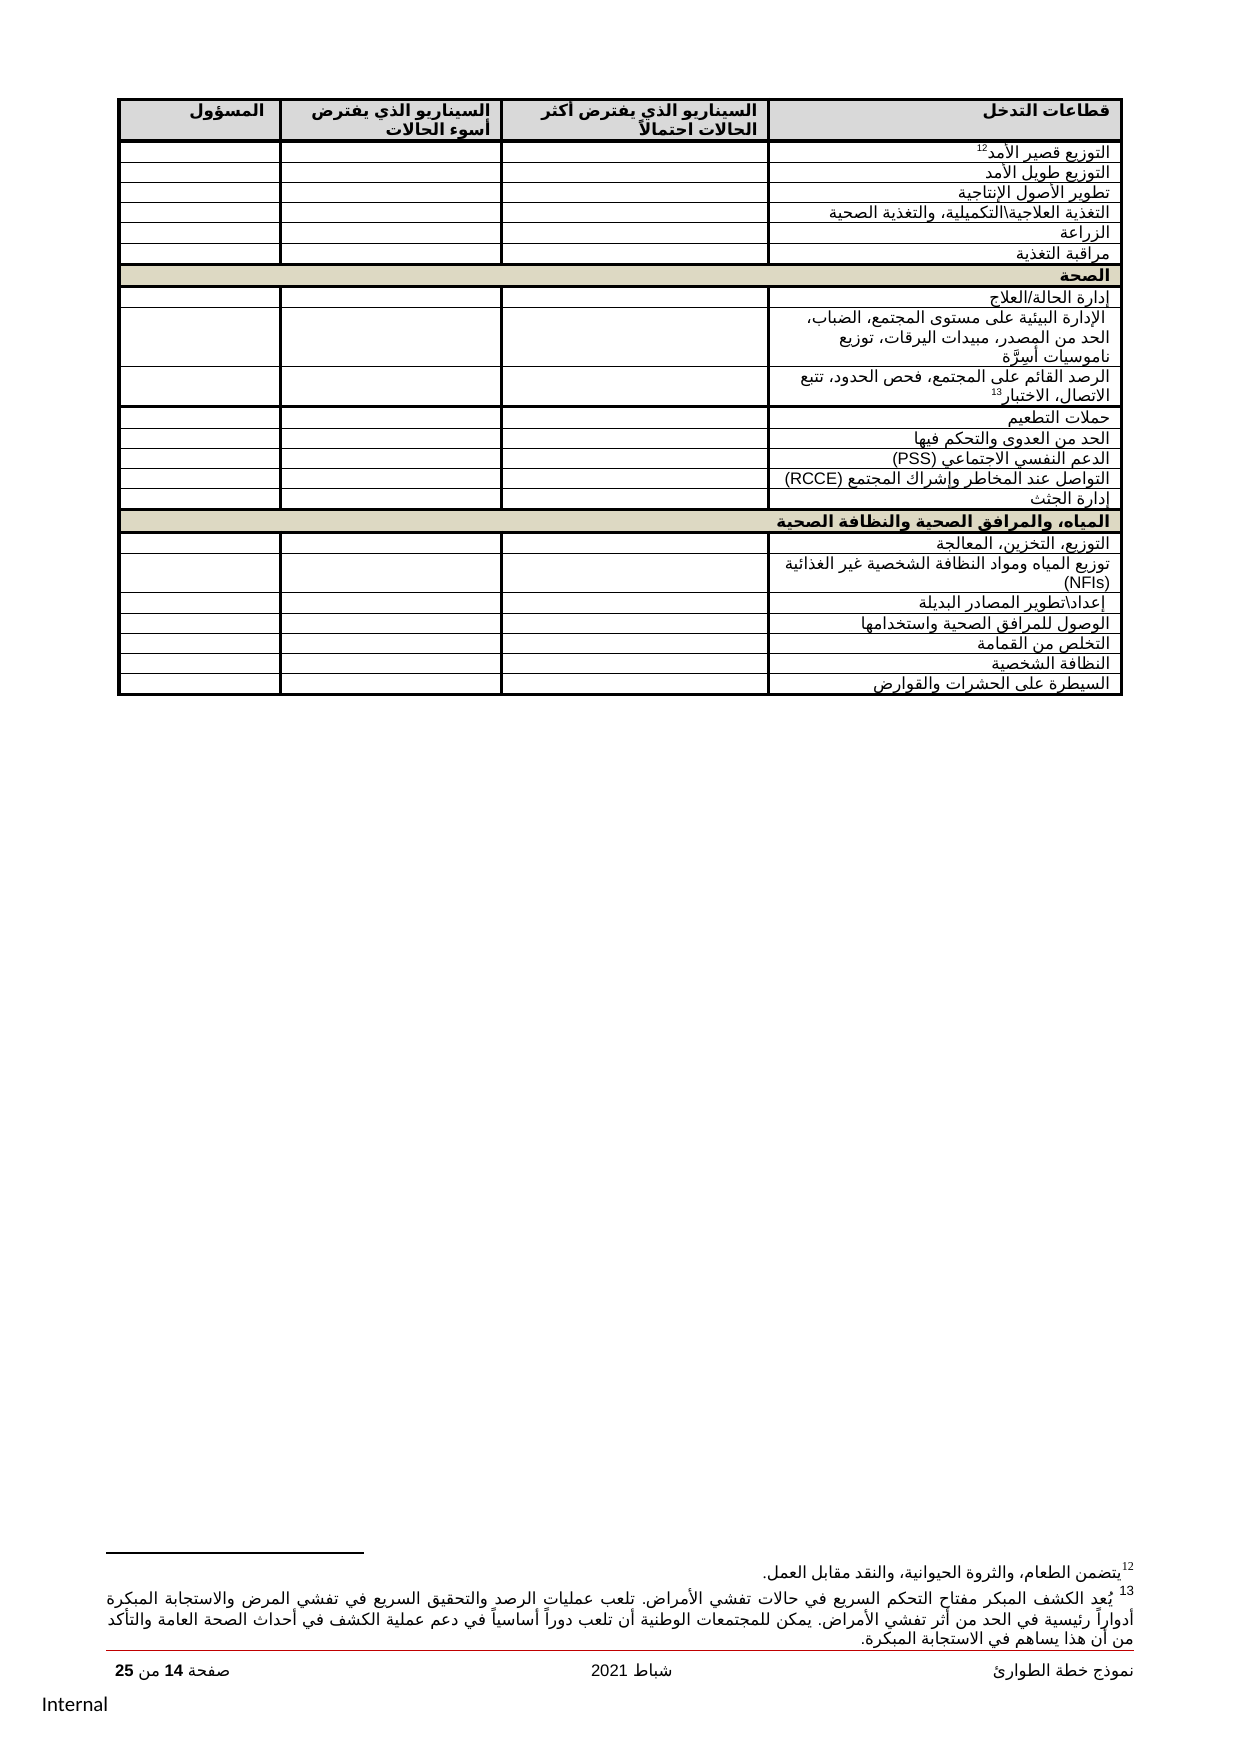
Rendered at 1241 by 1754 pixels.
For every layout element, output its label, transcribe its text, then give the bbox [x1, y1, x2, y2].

table_cell [282, 469, 500, 488]
table_header السيناريو الذي يفترض أسوء الحالات [282, 101, 500, 139]
table_cell [282, 223, 500, 242]
table_cell [282, 634, 500, 653]
table_cell التوزيع، التخزين، المعالجة [770, 534, 1120, 553]
table_cell [282, 449, 500, 468]
table_cell الصحة [121, 266, 1120, 285]
table_cell [503, 593, 767, 612]
table_cell [503, 654, 767, 673]
table_cell [121, 163, 279, 182]
table_cell [503, 367, 767, 405]
table_cell [282, 593, 500, 612]
table_cell [121, 654, 279, 673]
table_cell [282, 674, 500, 693]
table_cell الإدارة البيئية على مستوى المجتمع، الضباب، الحد من المصدر، مبيدات اليرقات، توزيع ناموسيات أسِرَّة [770, 308, 1120, 366]
table_cell التخلص من القمامة [770, 634, 1120, 653]
table_cell [282, 163, 500, 182]
table_cell [503, 429, 767, 448]
table_cell [121, 593, 279, 612]
table_cell [503, 614, 767, 633]
table_cell [121, 469, 279, 488]
table_cell [282, 408, 500, 427]
table_cell تطوير الأصول الإنتاجية [770, 183, 1120, 202]
table_cell [121, 634, 279, 653]
table_cell [503, 244, 767, 263]
table_cell الوصول للمرافق الصحية واستخدامها [770, 614, 1120, 633]
table_cell [282, 554, 500, 592]
table_cell الرصد القائم على المجتمع، فحص الحدود، تتبع الاتصال، الاختبار [770, 367, 1120, 405]
table_cell [503, 288, 767, 307]
table_cell [503, 489, 767, 508]
table_cell [282, 183, 500, 202]
table_cell التواصل عند المخاطر وإشراك المجتمع (RCCE) [770, 469, 1120, 488]
table_cell السيطرة على الحشرات والقوارض [770, 674, 1120, 693]
table_cell حملات التطعيم [770, 408, 1120, 427]
table_cell التوزيع قصير الأمد [770, 143, 1120, 162]
table_cell [282, 367, 500, 405]
table_cell [503, 674, 767, 693]
table_cell [282, 614, 500, 633]
table_cell [121, 408, 279, 427]
table_cell مراقبة التغذية [770, 244, 1120, 263]
table_cell [121, 614, 279, 633]
table_cell [503, 308, 767, 366]
table_cell [503, 634, 767, 653]
table_cell [503, 163, 767, 182]
table_cell [503, 183, 767, 202]
table_cell [121, 367, 279, 405]
table_cell [121, 183, 279, 202]
table_cell [503, 203, 767, 222]
table_cell توزيع المياه ومواد النظافة الشخصية غير الغذائية (NFIs) [770, 554, 1120, 592]
table_cell [121, 288, 279, 307]
table_cell [282, 534, 500, 553]
table_cell [121, 449, 279, 468]
table_cell الدعم النفسي الاجتماعي (PSS) [770, 449, 1120, 468]
table_cell [282, 429, 500, 448]
table_cell [503, 554, 767, 592]
table_cell [503, 534, 767, 553]
table_cell [121, 143, 279, 162]
table_cell [121, 534, 279, 553]
table_cell [121, 674, 279, 693]
table_cell التغذية العلاجية\التكميلية، والتغذية الصحية [770, 203, 1120, 222]
table_header المسؤول [121, 101, 279, 139]
table_cell إدارة الجثث [770, 489, 1120, 508]
table_cell [282, 489, 500, 508]
table_cell النظافة الشخصية [770, 654, 1120, 673]
table_cell الزراعة [770, 223, 1120, 242]
table_cell [503, 143, 767, 162]
table_cell [282, 244, 500, 263]
table_cell [121, 308, 279, 366]
table_cell [121, 203, 279, 222]
table_cell [282, 308, 500, 366]
table_cell [282, 143, 500, 162]
table_header السيناريو الذي يفترض أكثر الحالات احتمالاً [503, 101, 767, 139]
table_cell الحد من العدوى والتحكم فيها [770, 429, 1120, 448]
table_cell [282, 288, 500, 307]
table_cell [503, 408, 767, 427]
table_cell [121, 223, 279, 242]
table_cell [121, 554, 279, 592]
table_cell التوزيع طويل الأمد [770, 163, 1120, 182]
table_header قطاعات التدخل [770, 101, 1120, 139]
table_cell [503, 469, 767, 488]
table_cell المياه، والمرافق الصحية والنظافة الصحية [121, 511, 1120, 531]
table_cell إدارة الحالة/العلاج [770, 288, 1120, 307]
table_cell [121, 429, 279, 448]
table_cell [121, 244, 279, 263]
table_cell [503, 449, 767, 468]
table_cell [282, 654, 500, 673]
table_cell [503, 223, 767, 242]
table_cell [121, 489, 279, 508]
table_cell [282, 203, 500, 222]
table_cell إعداد\تطوير المصادر البديلة [770, 593, 1120, 612]
